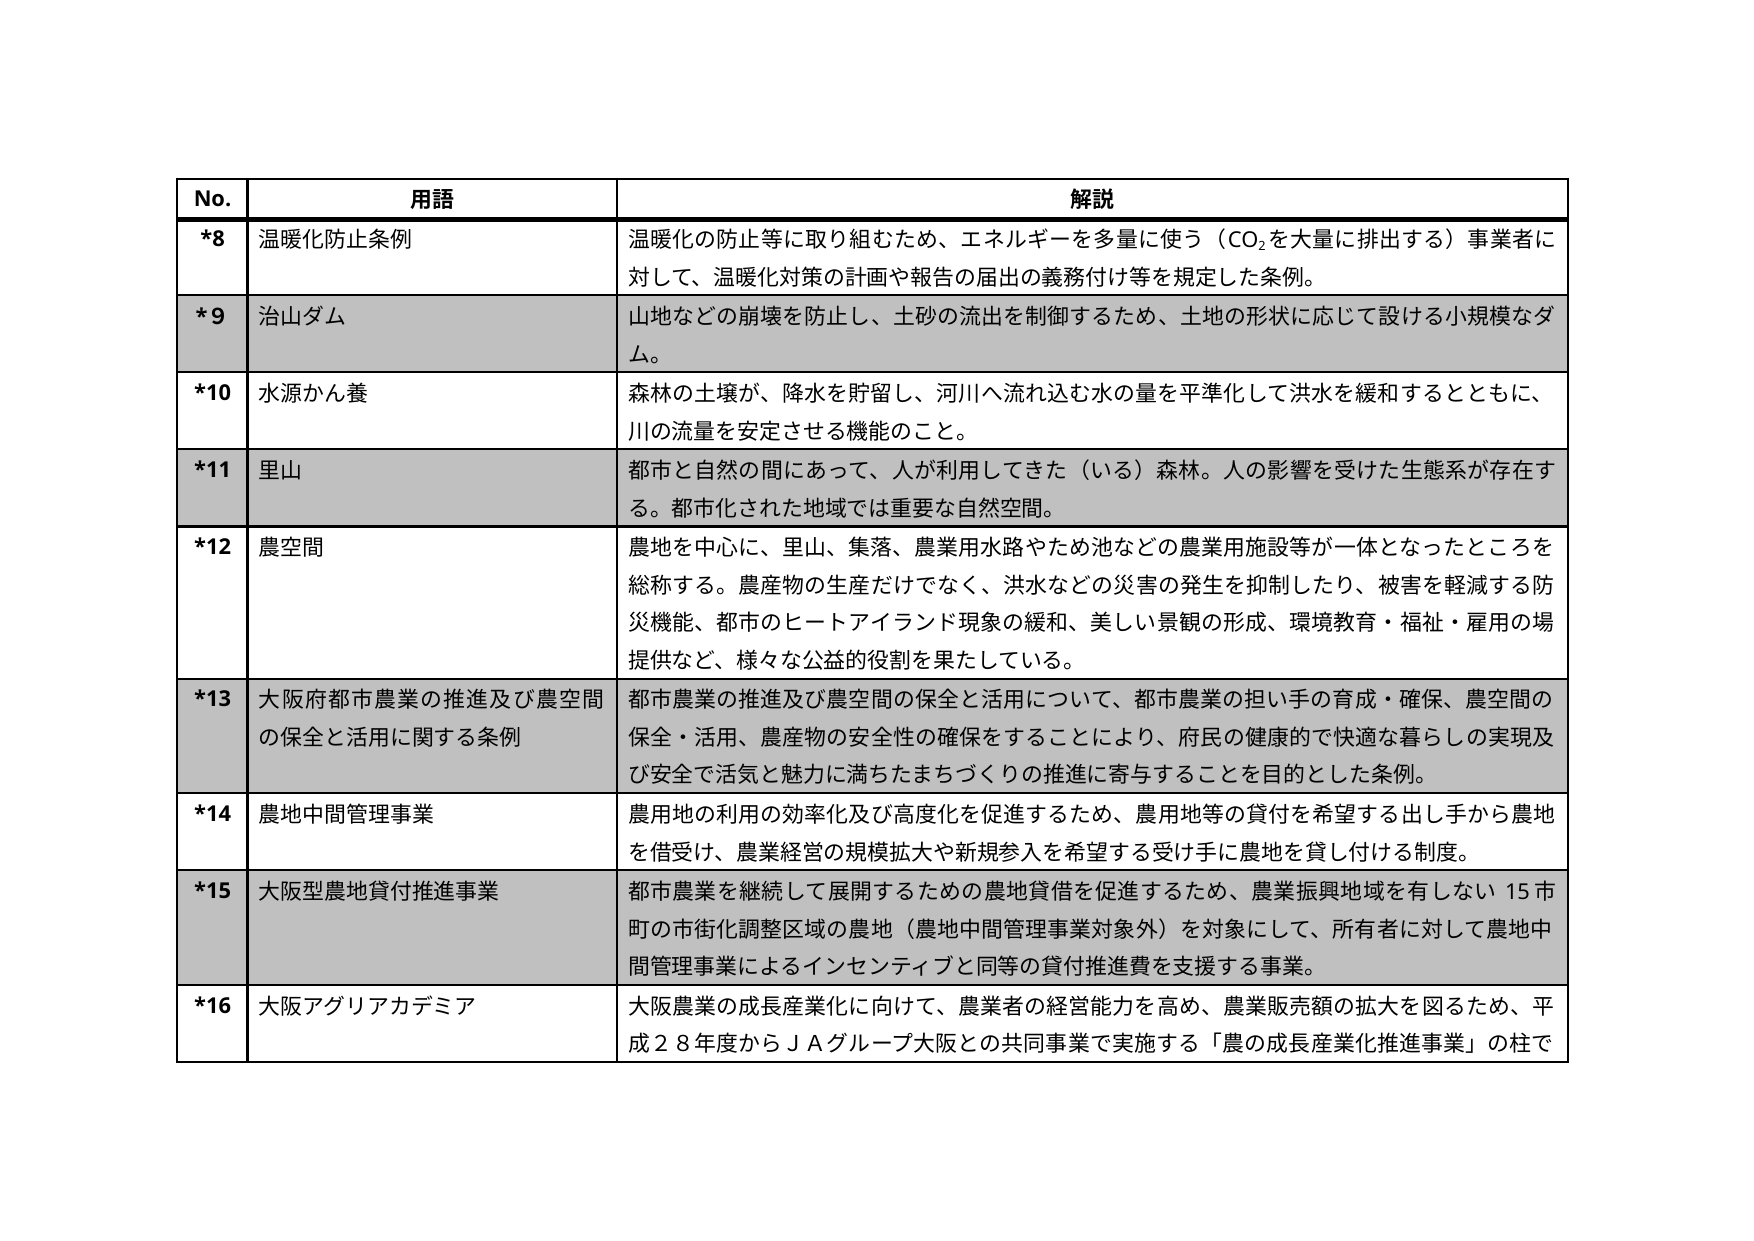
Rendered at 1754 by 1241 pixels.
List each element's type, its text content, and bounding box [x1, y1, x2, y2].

table_header No. [178, 180, 246, 217]
table_cell 大阪府都市農業の推進及び農空間の保全と活用に関する条例 [249, 680, 616, 792]
table_cell 森林の土壌が、降水を貯留し、河川へ流れ込む水の量を平準化して洪水を緩和するとともに、川の流量を安定させる機能のこと。 [618, 373, 1567, 448]
table_cell *14 [178, 794, 246, 869]
table_cell *12 [178, 528, 246, 677]
table_cell 都市農業を継続して展開するための農地貸借を促進するため、農業振興地域を有しない15市町の市街化調整区域の農地（農地中間管理事業対象外）を対象にして、所有者に対して農地中間管理事業によるインセンティブと同等の貸付推進費を支援する事業。 [618, 871, 1567, 984]
table_cell *11 [178, 450, 246, 525]
table_cell 大阪型農地貸付推進事業 [249, 871, 616, 984]
table_cell 温暖化の防止等に取り組むため、エネルギーを多量に使う（CO2を大量に排出する）事業者に対して、温暖化対策の計画や報告の届出の義務付け等を規定した条例。 [618, 222, 1567, 294]
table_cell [618, 986, 1567, 1061]
table_cell *９ [178, 296, 246, 371]
table_cell 農空間 [249, 528, 616, 677]
table_cell 里山 [249, 450, 616, 525]
table_cell 治山ダム [249, 296, 616, 371]
table_header 解説 [618, 180, 1567, 217]
table_cell *13 [178, 680, 246, 792]
table_cell 農地中間管理事業 [249, 794, 616, 869]
table_header 用語 [249, 180, 616, 217]
table_cell *10 [178, 373, 246, 448]
table_cell *8 [178, 222, 246, 294]
table_cell 大阪アグリアカデミア [249, 986, 616, 1061]
table_cell 農用地の利用の効率化及び高度化を促進するため、農用地等の貸付を希望する出し手から農地を借受け、農業経営の規模拡大や新規参入を希望する受け手に農地を貸し付ける制度。 [618, 794, 1567, 869]
table_cell *16 [178, 986, 246, 1061]
table_cell 都市農業の推進及び農空間の保全と活用について、都市農業の担い手の育成・確保、農空間の保全・活用、農産物の安全性の確保をすることにより、府民の健康的で快適な暮らしの実現及び安全で活気と魅力に満ちたまちづくりの推進に寄与することを目的とした条例。 [618, 680, 1567, 792]
table_cell 水源かん養 [249, 373, 616, 448]
table_cell *15 [178, 871, 246, 984]
table_cell 農地を中心に、里山、集落、農業用水路やため池などの農業用施設等が一体となったところを総称する。農産物の生産だけでなく、洪水などの災害の発生を抑制したり、被害を軽減する防災機能、都市のヒートアイランド現象の緩和、美しい景観の形成、環境教育・福祉・雇用の場提供など、様々な公益的役割を果たしている。 [618, 528, 1567, 677]
table_cell 山地などの崩壊を防止し、土砂の流出を制御するため、土地の形状に応じて設ける小規模なダム。 [618, 296, 1567, 371]
table_cell 温暖化防止条例 [249, 222, 616, 294]
table_cell 都市と自然の間にあって、人が利用してきた（いる）森林。人の影響を受けた生態系が存在する。都市化された地域では重要な自然空間。 [618, 450, 1567, 525]
